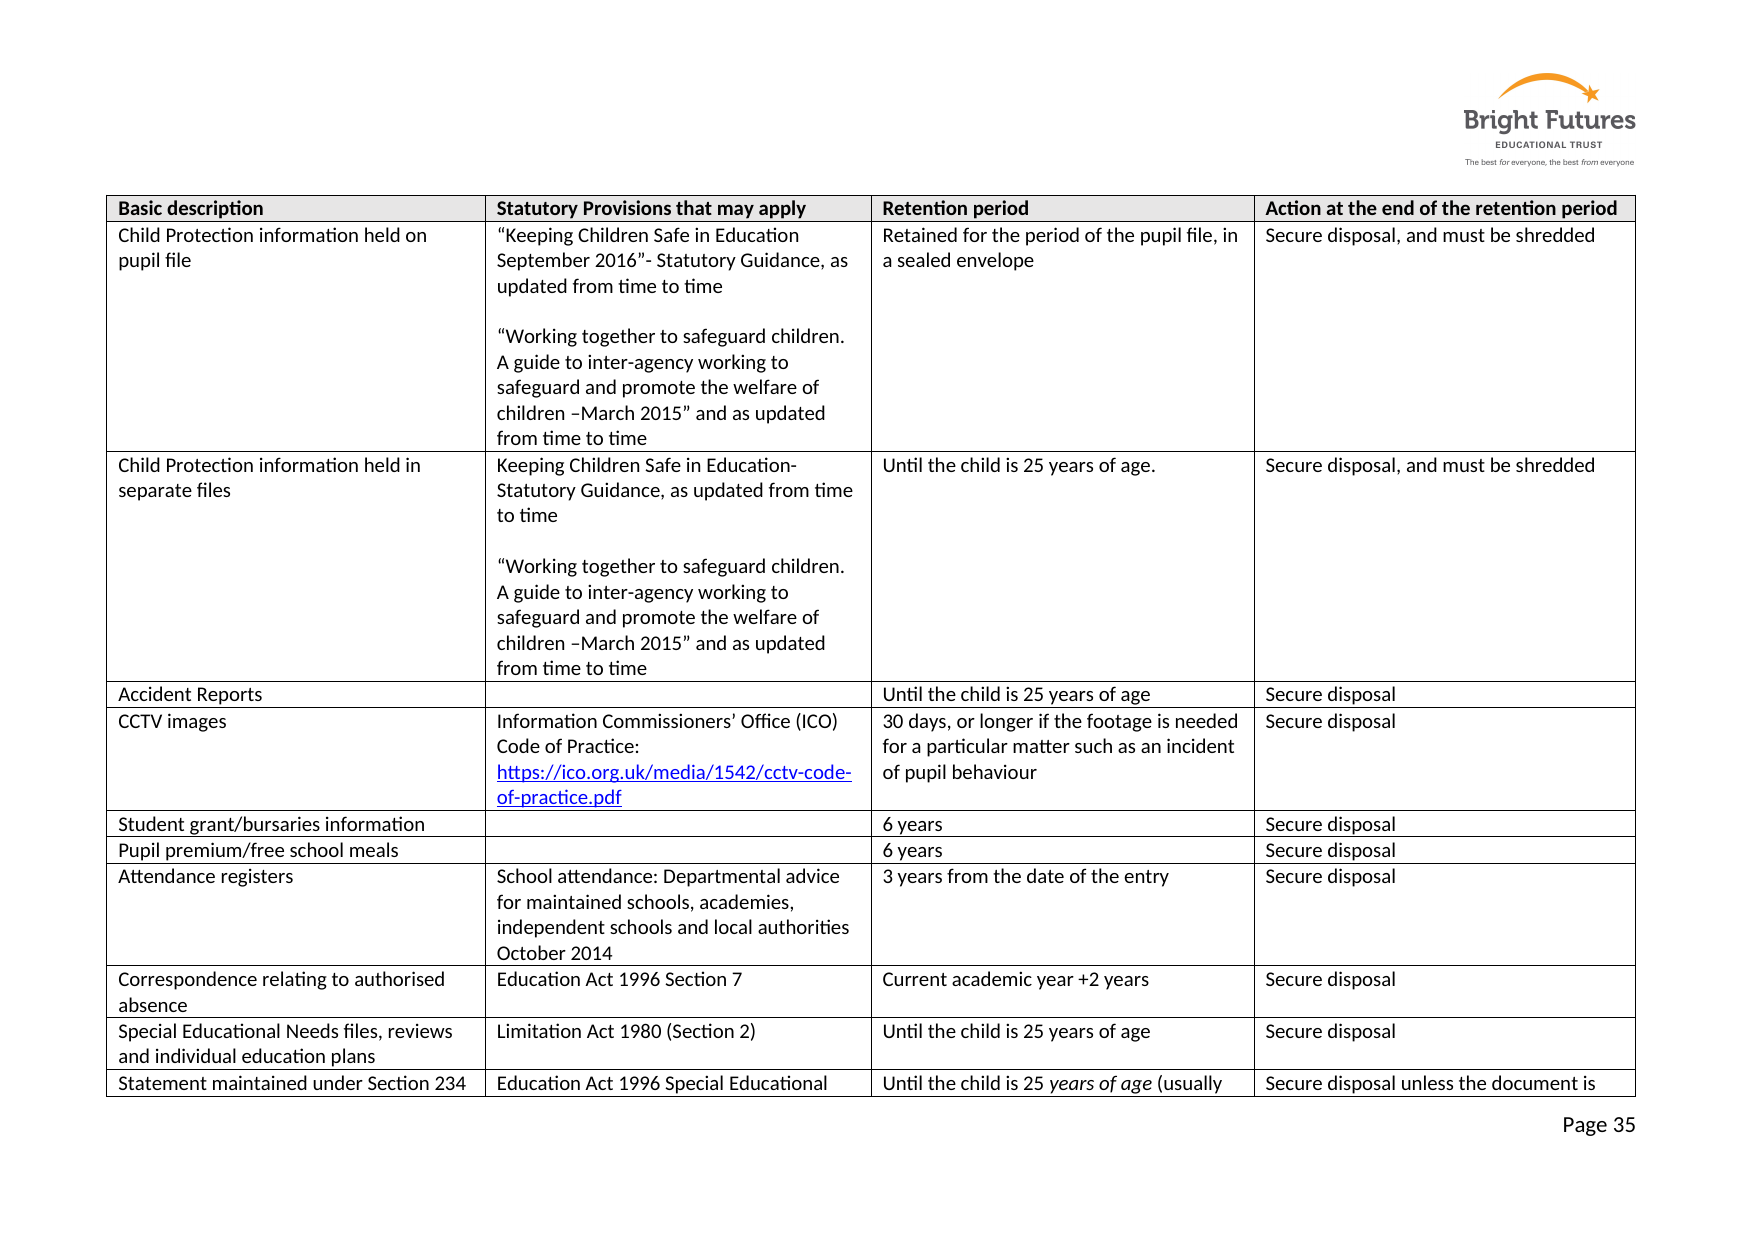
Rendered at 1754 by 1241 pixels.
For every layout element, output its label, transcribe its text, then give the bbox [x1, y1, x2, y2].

table_cell Secure disposal [1255, 811, 1635, 836]
table_cell Retention period [872, 196, 1254, 221]
table_cell Basic description [107, 196, 485, 221]
table_cell CCTV images [107, 708, 485, 810]
table_cell Keeping Children Safe in Education- Statutory Guidance, as updated from time to time “Working together to safeguard children. A guide to inter-agency working to safeguard and promote the welfare of children –March 2015” and as updated from time to time [486, 452, 871, 681]
table_cell Special Educational Needs files, reviews and individual education plans [107, 1018, 485, 1069]
table_cell Until the child is 25 years of age [872, 1018, 1254, 1069]
table_cell School attendance: Departmental advice for maintained schools, academies, independent schools and local authorities October 2014 [486, 864, 871, 965]
table_cell Accident Reports [107, 682, 485, 707]
table_cell Secure disposal [1255, 682, 1635, 707]
table_cell Pupil premium/free school meals [107, 837, 485, 863]
table_cell Education Act 1996 Special Educational Needs and Disability Act 2001 Section 1 [486, 1070, 871, 1096]
table_cell Secure disposal [1255, 1018, 1635, 1069]
table_cell Education Act 1996 Section 7 [486, 966, 871, 1017]
table_cell Retained for the period of the pupil file, in a sealed envelope [872, 222, 1254, 451]
table_cell Until the child is 25 years of age (usually held as part of the pupil file) [872, 1070, 1254, 1096]
table_cell 6 years [872, 811, 1254, 836]
table_cell Child Protection information held in separate files [107, 452, 485, 681]
table_cell Information Commissioners’ Office (ICO) Code of Practice: https://ico.org.uk/media/1542/cctv-code-of-practice.pdf [486, 708, 871, 810]
table_cell 3 years from the date of the entry [872, 864, 1254, 965]
table_cell Secure disposal [1255, 864, 1635, 965]
table_cell Attendance registers [107, 864, 485, 965]
picture [1463, 73, 1636, 167]
table_cell Statement maintained under Section 234 of the Education Act 1990 and any amendments made to the statement [107, 1070, 485, 1096]
table_cell Student grant/bursaries information [107, 811, 485, 836]
table_cell [486, 811, 871, 836]
table_cell Secure disposal, and must be shredded [1255, 452, 1635, 681]
table_cell Secure disposal [1255, 708, 1635, 810]
table_cell 6 years [872, 837, 1254, 863]
table_cell Secure disposal [1255, 837, 1635, 863]
table_cell Until the child is 25 years of age. [872, 452, 1254, 681]
table_cell Statutory Provisions that may apply [486, 196, 871, 221]
table_cell Secure disposal, and must be shredded [1255, 222, 1635, 451]
table_cell Limitation Act 1980 (Section 2) [486, 1018, 871, 1069]
table_cell Secure disposal [1255, 966, 1635, 1017]
table_cell Child Protection information held on pupil file [107, 222, 485, 451]
table_cell Action at the end of the retention period [1255, 196, 1635, 221]
table_cell Secure disposal unless the document is subject to legal hold [1255, 1070, 1635, 1096]
table_cell 30 days, or longer if the footage is needed for a particular matter such as an incident of pupil behaviour [872, 708, 1254, 810]
table_cell [486, 682, 871, 707]
table_cell Correspondence relating to authorised absence [107, 966, 485, 1017]
table_cell [486, 837, 871, 863]
table_cell Current academic year +2 years [872, 966, 1254, 1017]
table_cell “Keeping Children Safe in Education September 2016”- Statutory Guidance, as updated from time to time “Working together to safeguard children. A guide to inter-agency working to safeguard and promote the welfare of children –March 2015” and as updated from time to time [486, 222, 871, 451]
table_cell Until the child is 25 years of age [872, 682, 1254, 707]
